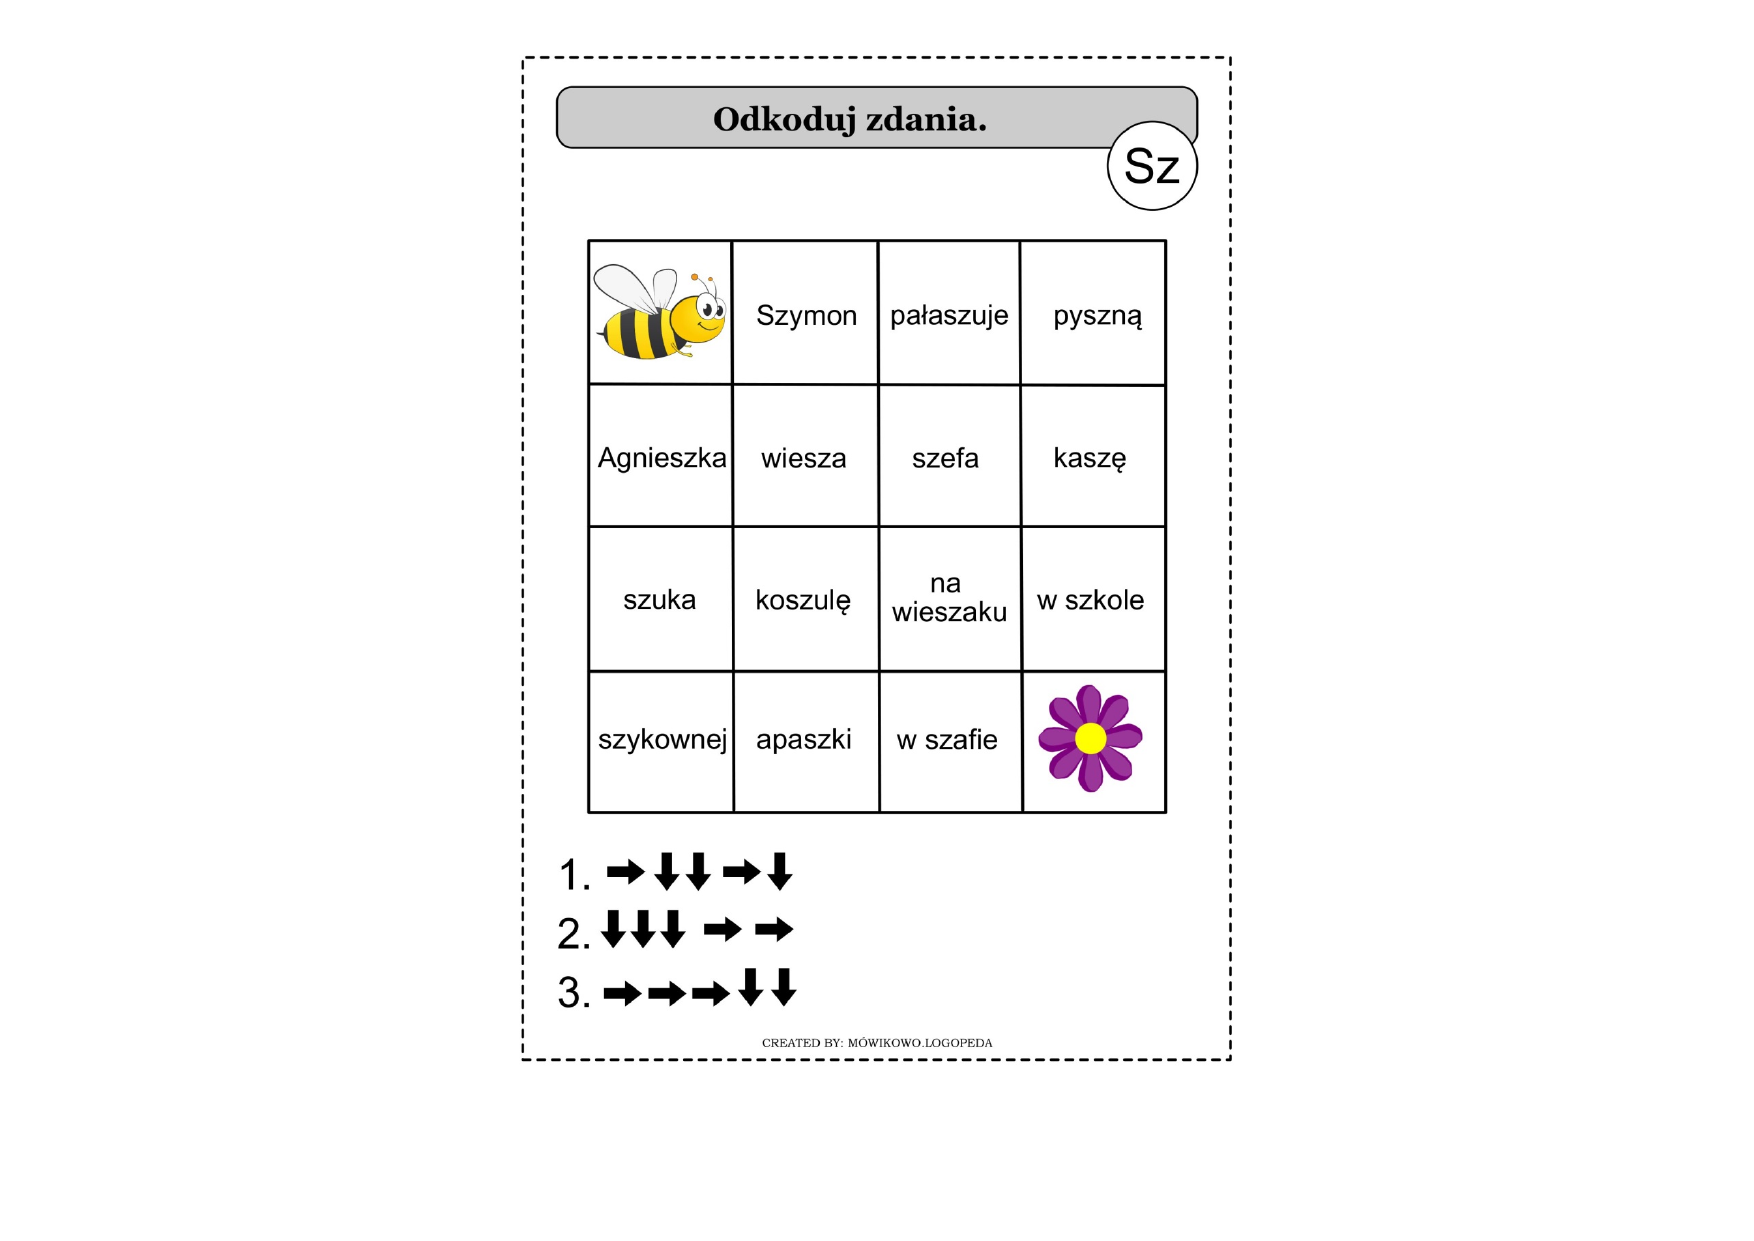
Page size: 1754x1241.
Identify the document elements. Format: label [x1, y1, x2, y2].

picture [513, 44, 1241, 1074]
